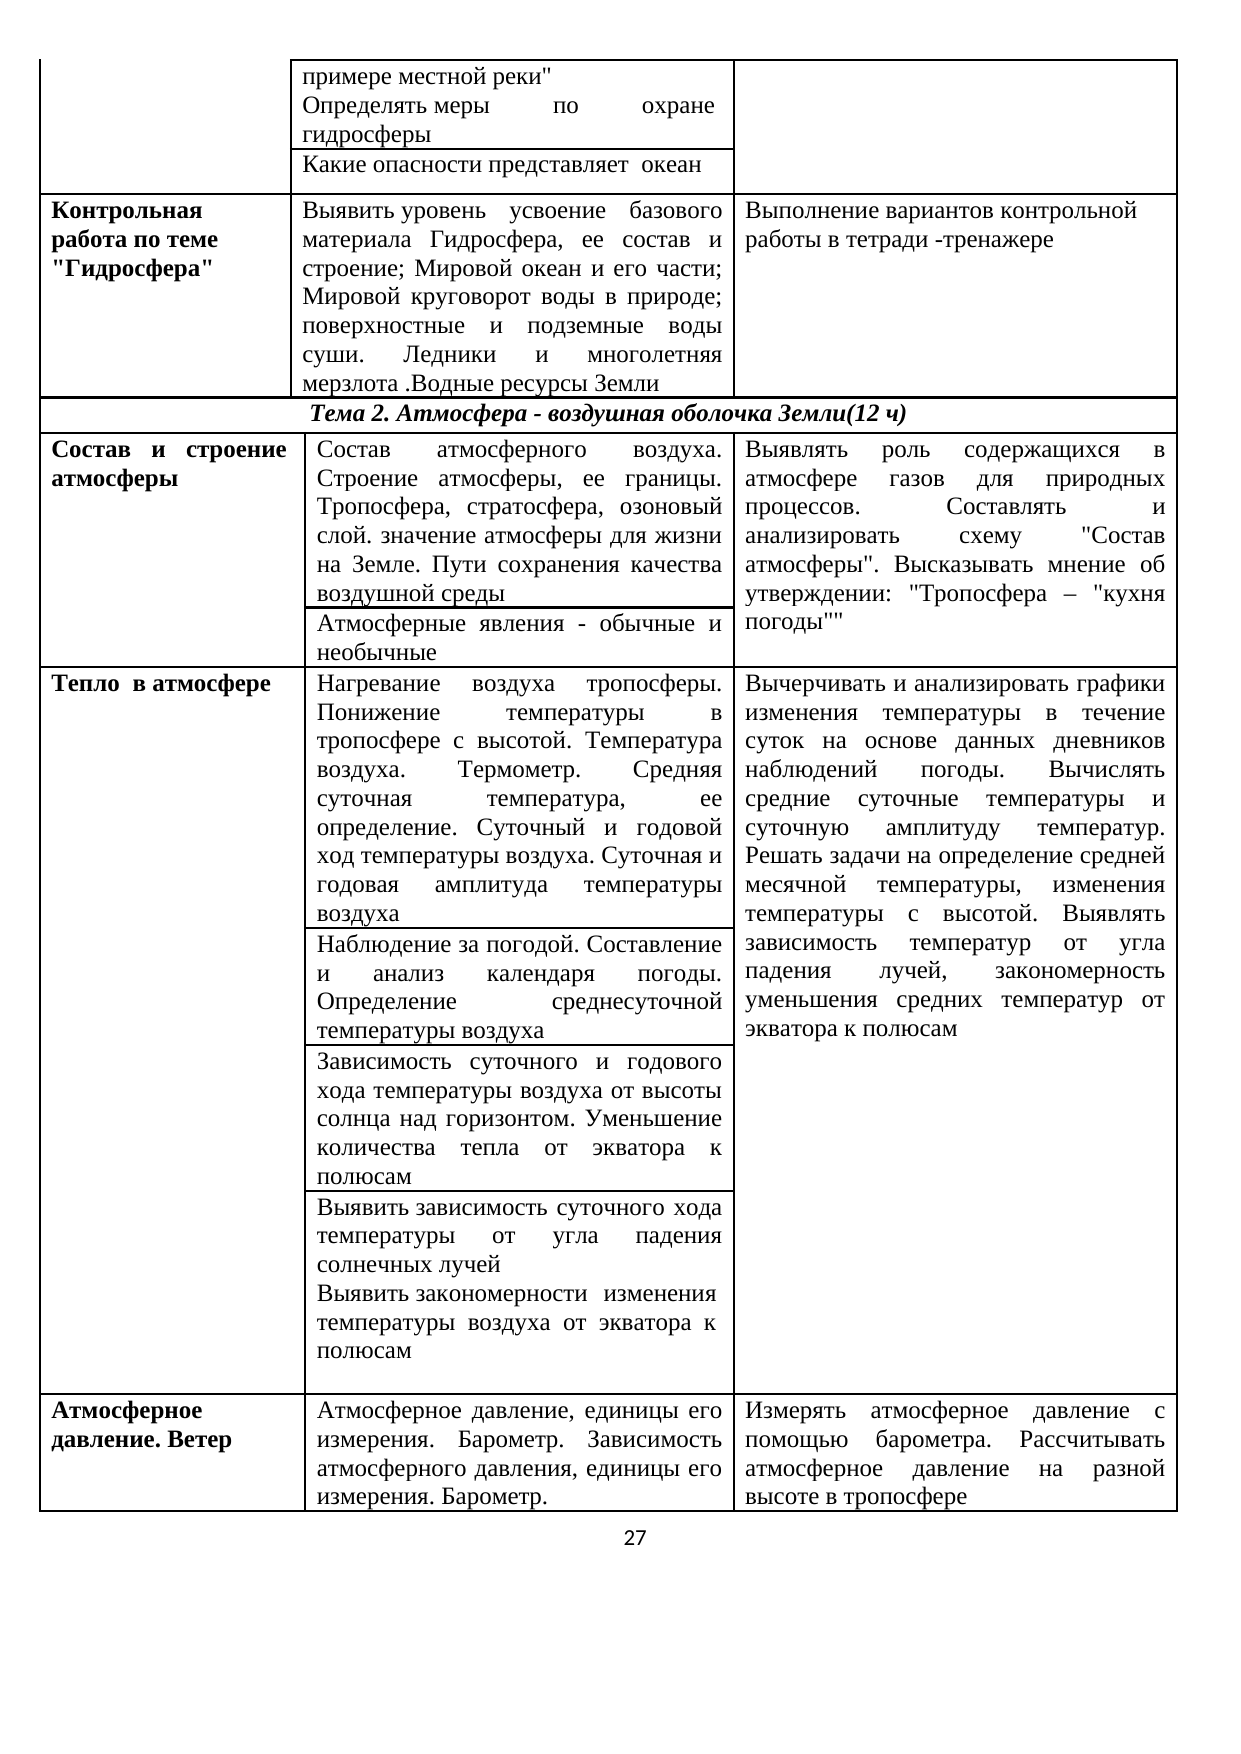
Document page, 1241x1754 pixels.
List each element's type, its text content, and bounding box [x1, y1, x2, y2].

table_cell Нагревание воздуха тропосферы. Понижение температуры в тропосфере с высотой. Температура воздуха. Термометр. Средняя суточная температура, ее определение. Суточный и годовой ход температуры воздуха. Суточная и годовая амплитуда температуры воздуха [400, 668, 733, 927]
table_cell Контрольная работа по теме "Гидросфера" [41, 195, 290, 396]
table_cell Состав атмосферного воздуха. Строение атмосферы, ее границы. Тропосфера, стратосфера, озоновый слой. значение атмосферы для жизни на Земле. Пути сохранения качества воздушной среды [505, 434, 733, 606]
table_cell Состав и строение атмосферы [41, 434, 304, 666]
table_cell Тепло в атмосфере [41, 668, 304, 1393]
table_cell Наблюдение за погодой. Составление и анализ календаря погоды. Определение среднесуточной температуры воздуха [306, 929, 733, 1044]
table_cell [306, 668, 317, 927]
table_cell Выявить зависимость суточного хода температуры от угла падения солнечных лучей Выявить закономерности изменения температуры воздуха от экватора к полюсам [306, 1192, 733, 1393]
table_cell Атмосферные явления - обычные и необычные [306, 609, 733, 666]
table_cell Вычерчивать и анализировать графики изменения температуры в течение суток на основе данных дневников наблюдений погоды. Вычислять средние суточные температуры и суточную амплитуду температур. Решать задачи на определение средней месячной температуры, изменения температуры с высотой. Выявлять зависимость температур от угла падения лучей, закономерность уменьшения средних температур от экватора к полюсам [735, 668, 1176, 1393]
table_cell [735, 61, 1176, 193]
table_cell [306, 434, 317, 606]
table_cell Выполнение вариантов контрольной работы в тетради -тренажере [735, 195, 1176, 396]
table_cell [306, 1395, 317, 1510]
table_cell Тема 2. Атмосфера - воздушная оболочка Земли(12 ч) [41, 399, 1176, 432]
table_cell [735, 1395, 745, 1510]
table_cell Выявлять роль содержащихся в атмосфере газов для природных процессов. Составлять и анализировать схему "Состав атмосферы". Высказывать мнение об утверждении: "Тропосфера – "кухня погоды"" [735, 434, 1176, 666]
table_cell Зависимость суточного и годового хода температуры воздуха от высоты солнца над горизонтом. Уменьшение количества тепла от экватора к полюсам [306, 1046, 733, 1190]
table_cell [41, 1395, 304, 1510]
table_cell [292, 61, 733, 147]
table_cell Атмосферное давление, единицы его измерения. Барометр. Зависимость атмосферного давления, единицы его измерения. Барометр. [548, 1395, 733, 1510]
table_cell Какие опасности представляет океан [292, 150, 733, 193]
table_cell Выявить уровень усвоение базового материала Гидросфера, ее состав и строение; Мировой океан и его части; Мировой круговорот воды в природе; поверхностные и подземные воды суши. Ледники и многолетняя мерзлота .Водные ресурсы Земли [292, 195, 733, 396]
